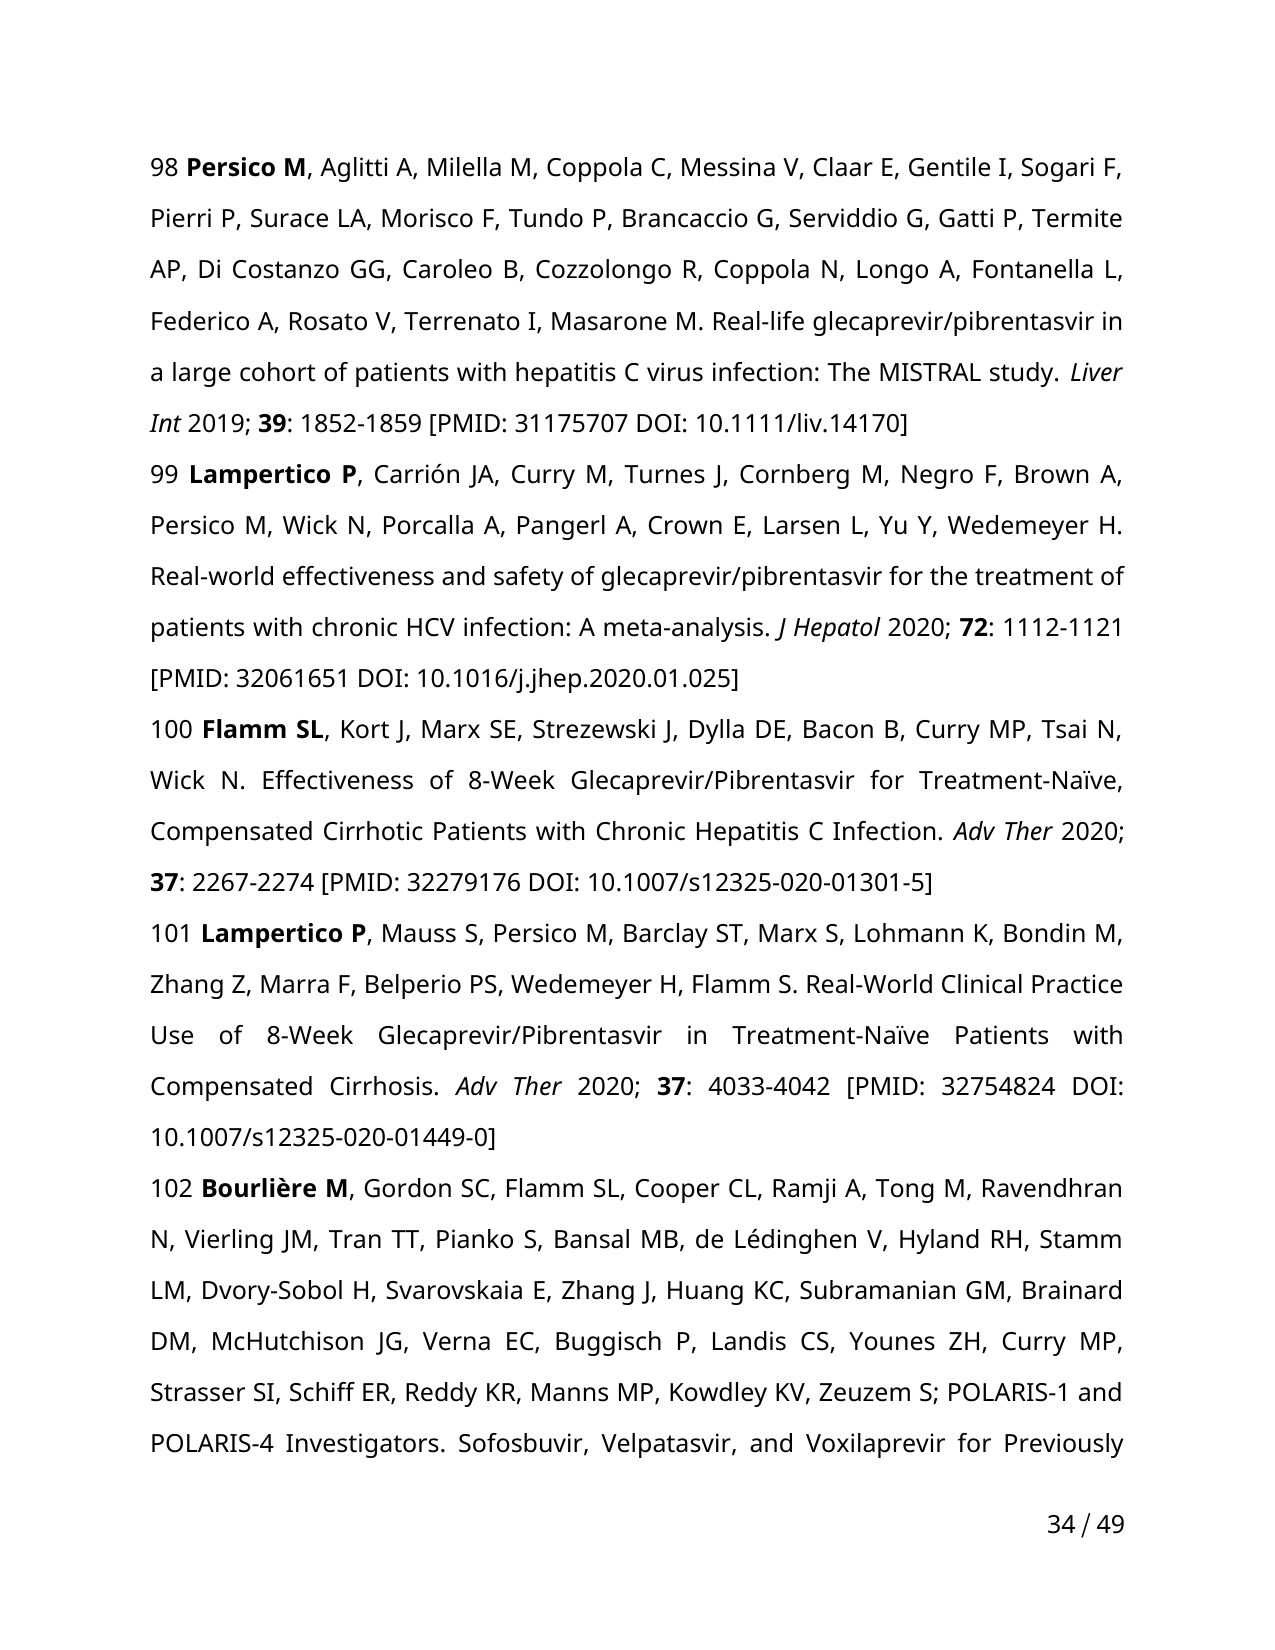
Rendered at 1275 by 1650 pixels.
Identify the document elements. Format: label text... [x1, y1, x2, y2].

text 99 Lampertico P, Carrión JA, Curry M, Turnes J, Cornberg M, Negro F, Brown A, Persico M, Wick N, Porcalla A, Pangerl A, Crown E, Larsen L, Yu Y, Wedemeyer H. Real-world effectiveness and safety of glecaprevir/pibrentasvir for the treatment of patients with chronic HCV infection: A meta-analysis. J Hepatol 2020; 72: 1112-1121 [PMID: 32061651 DOI: 10.1016/j.jhep.2020.01.025] [150, 456, 1125, 694]
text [150, 1171, 1125, 1460]
text 100 Flamm SL, Kort J, Marx SE, Strezewski J, Dylla DE, Bacon B, Curry MP, Tsai N, Wick N. Effectiveness of 8-Week Glecaprevir/Pibrentasvir for Treatment-Naïve, Compensated Cirrhotic Patients with Chronic Hepatitis C Infection. Adv Ther 2020; 37: 2267-2274 [PMID: 32279176 DOI: 10.1007/s12325-020-01301-5] [150, 711, 1125, 899]
text 101 Lampertico P, Mauss S, Persico M, Barclay ST, Marx S, Lohmann K, Bondin M, Zhang Z, Marra F, Belperio PS, Wedemeyer H, Flamm S. Real-World Clinical Practice Use of 8-Week Glecaprevir/Pibrentasvir in Treatment-Naïve Patients with Compensated Cirrhosis. Adv Ther 2020; 37: 4033-4042 [PMID: 32754824 DOI: 10.1007/s12325-020-01449-0] [150, 916, 1125, 1154]
text 98 Persico M, Aglitti A, Milella M, Coppola C, Messina V, Claar E, Gentile I, Sogari F, Pierri P, Surace LA, Morisco F, Tundo P, Brancaccio G, Serviddio G, Gatti P, Termite AP, Di Costanzo GG, Caroleo B, Cozzolongo R, Coppola N, Longo A, Fontanella L, Federico A, Rosato V, Terrenato I, Masarone M. Real-life glecaprevir/pibrentasvir in a large cohort of patients with hepatitis C virus infection: The MISTRAL study. Liver Int 2019; 39: 1852-1859 [PMID: 31175707 DOI: 10.1111/liv.14170] [150, 150, 1125, 439]
